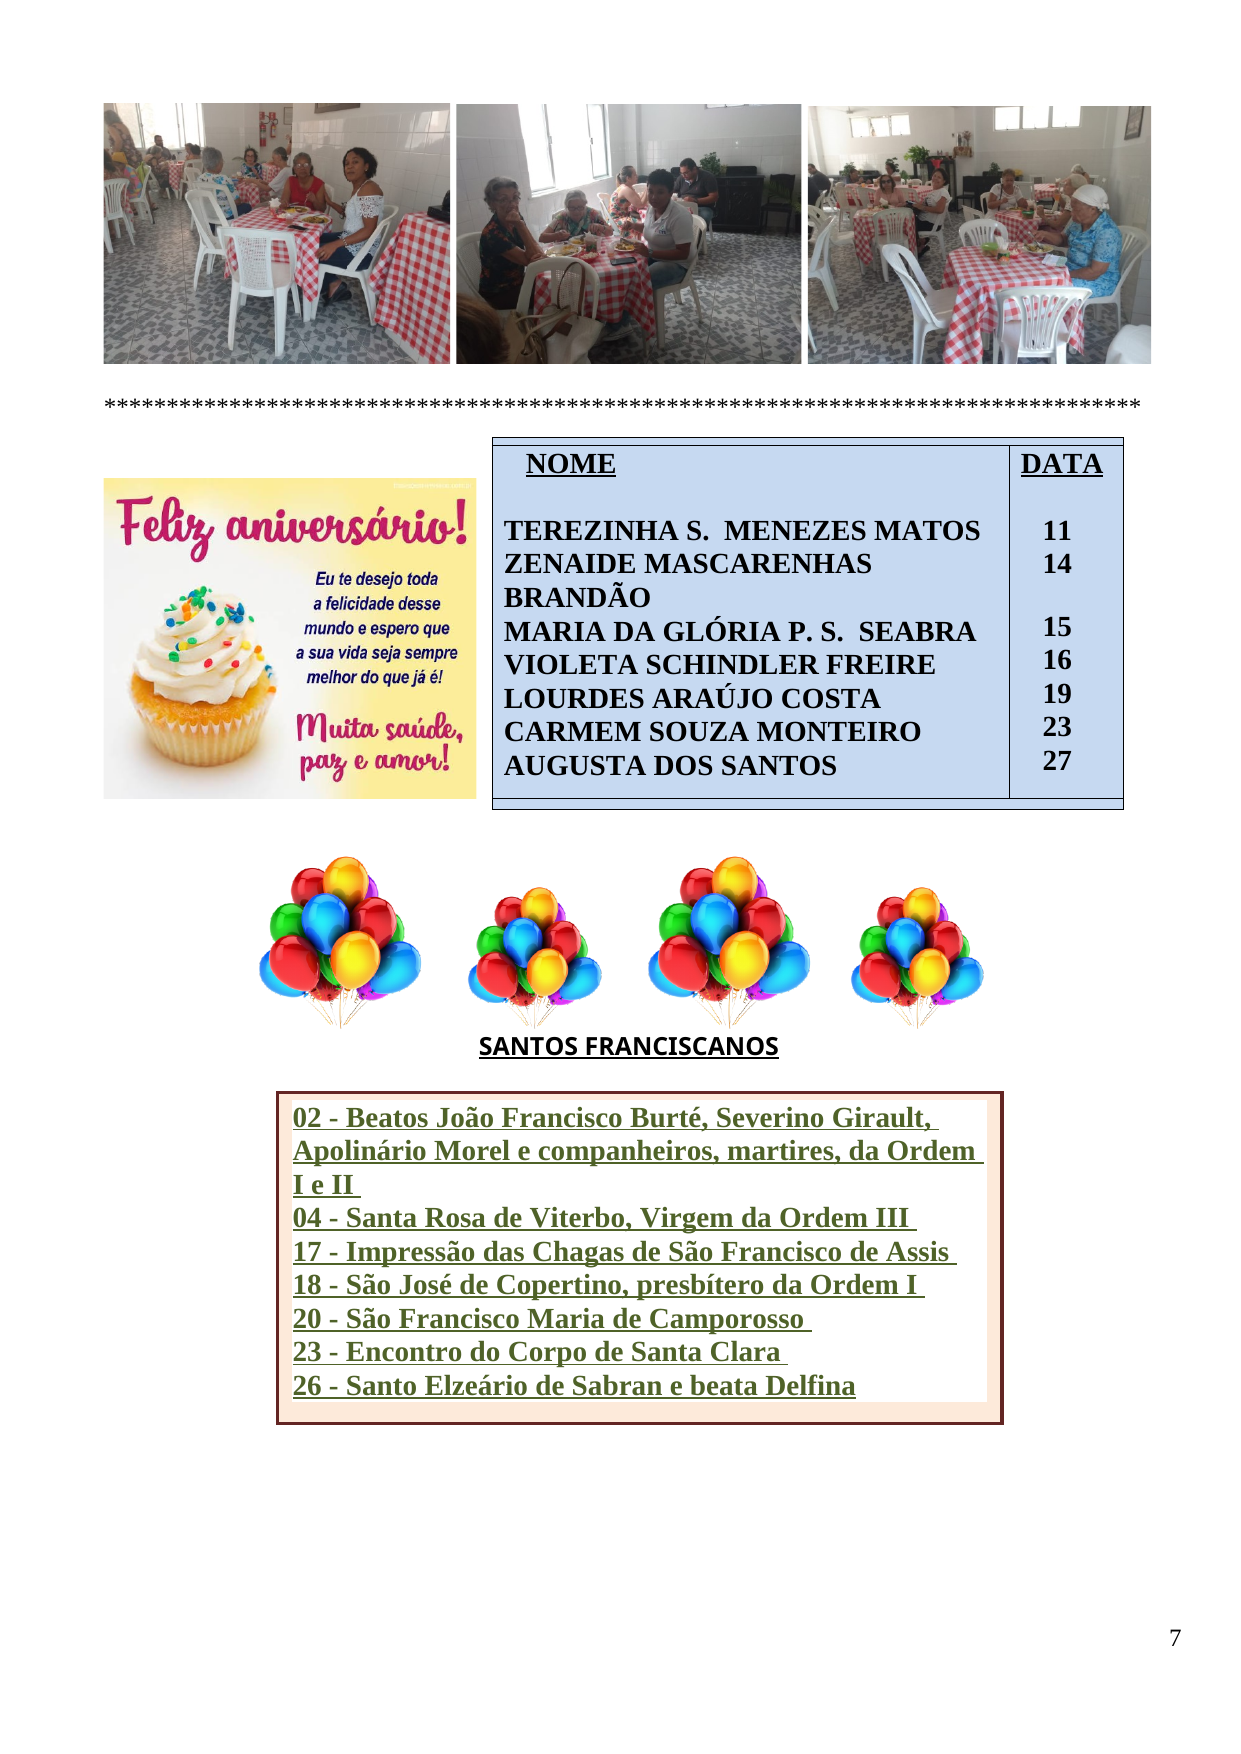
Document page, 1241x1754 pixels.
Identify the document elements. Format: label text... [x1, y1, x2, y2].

picture [846, 886, 988, 1029]
picture [463, 886, 605, 1029]
picture [103, 103, 451, 364]
picture [103, 478, 477, 799]
picture [456, 104, 802, 364]
text SANTOS FRANCISCANOS [103, 1028, 1181, 1062]
picture [642, 855, 815, 1029]
picture [253, 855, 427, 1029]
picture [807, 106, 1152, 364]
text *********************************************************************************** [103, 392, 1181, 421]
